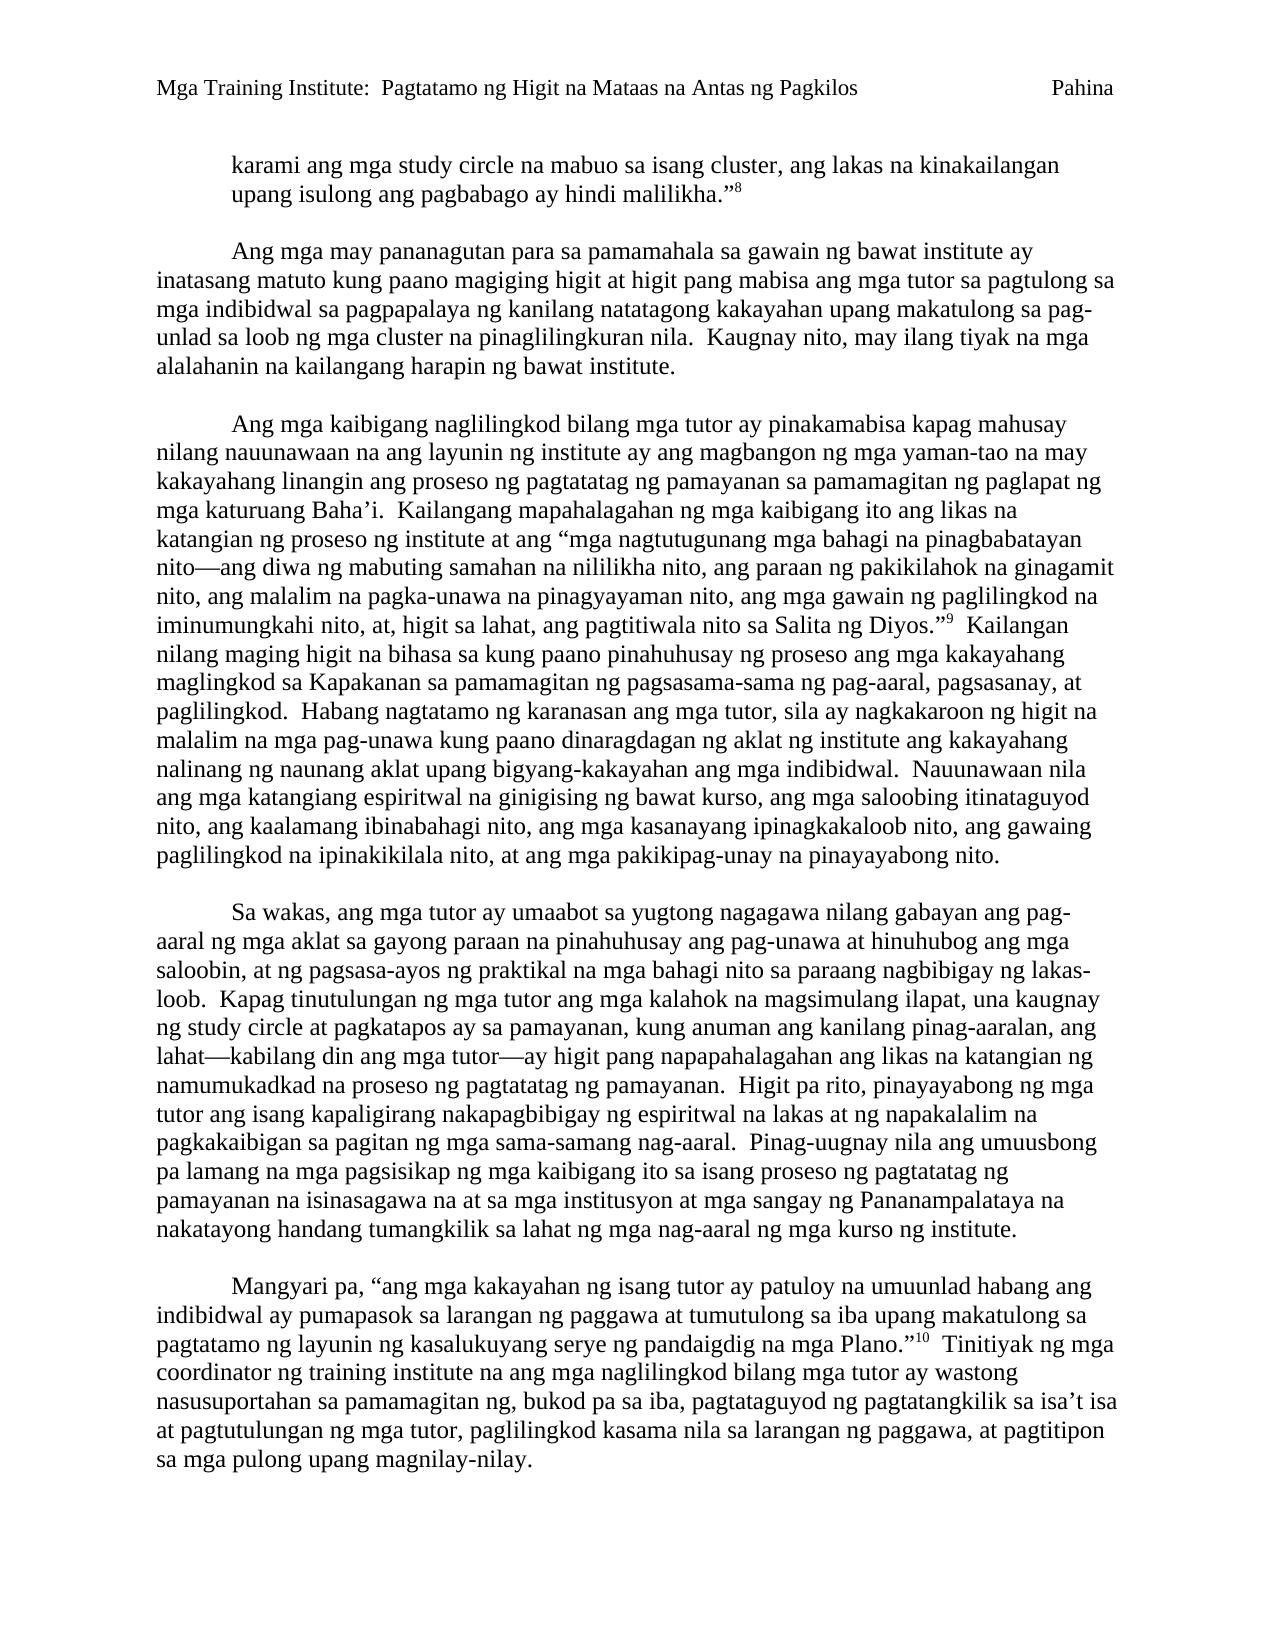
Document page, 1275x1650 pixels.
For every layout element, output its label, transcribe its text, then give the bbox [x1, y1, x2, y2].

text Ang mga kaibigang naglilingkod bilang mga tutor ay pinakamabisa kapag mahusay nilang nauunawaan na ang layunin ng institute ay ang magbangon ng mga yaman-tao na may kakayahang linangin ang proseso ng pagtatatag ng pamayanan sa pamamagitan ng paglapat ng mga katuruang Baha’i. Kailangang mapahalagahan ng mga kaibigang ito ang likas na katangian ng proseso ng institute at ang “mga nagtutugunang mga bahagi na pinagbabatayan nito—ang diwa ng mabuting samahan na nililikha nito, ang paraan ng pakikilahok na ginagamit nito, ang malalim na pagka-unawa na pinagyayaman nito, ang mga gawain ng paglilingkod na iminumungkahi nito, at, higit sa lahat, ang pagtitiwala nito sa Salita ng Diyos.” Kailangan nilang maging higit na bihasa sa kung paano pinahuhusay ng proseso ang mga kakayahang maglingkod sa Kapakanan sa pamamagitan ng pagsasama-sama ng pag-aaral, pagsasanay, at paglilingkod. Habang nagtatamo ng karanasan ang mga tutor, sila ay nagkakaroon ng higit na malalim na mga pag-unawa kung paano dinaragdagan ng aklat ng institute ang kakayahang nalinang ng naunang aklat upang bigyang-kakayahan ang mga indibidwal. Nauunawaan nila ang mga katangiang espiritwal na ginigising ng bawat kurso, ang mga saloobing itinataguyod nito, ang kaalamang ibinabahagi nito, ang mga kasanayang ipinagkakaloob nito, ang gawaing paglilingkod na ipinakikilala nito, at ang mga pakikipag-unay na pinayayabong nito. [156, 409, 1119, 869]
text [231, 150, 1119, 207]
text Ang mga may pananagutan para sa pamamahala sa gawain ng bawat institute ay inatasang matuto kung paano magiging higit at higit pang mabisa ang mga tutor sa pagtulong sa mga indibidwal sa pagpapalaya ng kanilang natatagong kakayahan upang makatulong sa pag-unlad sa loob ng mga cluster na pinaglilingkuran nila. Kaugnay nito, may ilang tiyak na mga alalahanin na kailangang harapin ng bawat institute. [156, 236, 1119, 380]
text Sa wakas, ang mga tutor ay umaabot sa yugtong nagagawa nilang gabayan ang pag-aaral ng mga aklat sa gayong paraan na pinahuhusay ang pag-unawa at hinuhubog ang mga saloobin, at ng pagsasa-ayos ng praktikal na mga bahagi nito sa paraang nagbibigay ng lakas-loob. Kapag tinutulungan ng mga tutor ang mga kalahok na magsimulang ilapat, una kaugnay ng study circle at pagkatapos ay sa pamayanan, kung anuman ang kanilang pinag-aaralan, ang lahat—kabilang din ang mga tutor—ay higit pang napapahalagahan ang likas na katangian ng namumukadkad na proseso ng pagtatatag ng pamayanan. Higit pa rito, pinayayabong ng mga tutor ang isang kapaligirang nakapagbibigay ng espiritwal na lakas at ng napakalalim na pagkakaibigan sa pagitan ng mga sama-samang nag-aaral. Pinag-uugnay nila ang umuusbong pa lamang na mga pagsisikap ng mga kaibigang ito sa isang proseso ng pagtatatag ng pamayanan na isinasagawa na at sa mga institusyon at mga sangay ng Pananampalataya na nakatayong handang tumangkilik sa lahat ng mga nag-aaral ng mga kurso ng institute. [156, 897, 1119, 1242]
text Mangyari pa, “ang mga kakayahan ng isang tutor ay patuloy na umuunlad habang ang indibidwal ay pumapasok sa larangan ng paggawa at tumutulong sa iba upang makatulong sa pagtatamo ng layunin ng kasalukuyang serye ng pandaigdig na mga Plano.” Tinitiyak ng mga coordinator ng training institute na ang mga naglilingkod bilang mga tutor ay wastong nasusuportahan sa pamamagitan ng, bukod pa sa iba, pagtataguyod ng pagtatangkilik sa isa’t isa at pagtutulungan ng mga tutor, paglilingkod kasama nila sa larangan ng paggawa, at pagtitipon sa mga pulong upang magnilay-nilay. [156, 1271, 1119, 1472]
